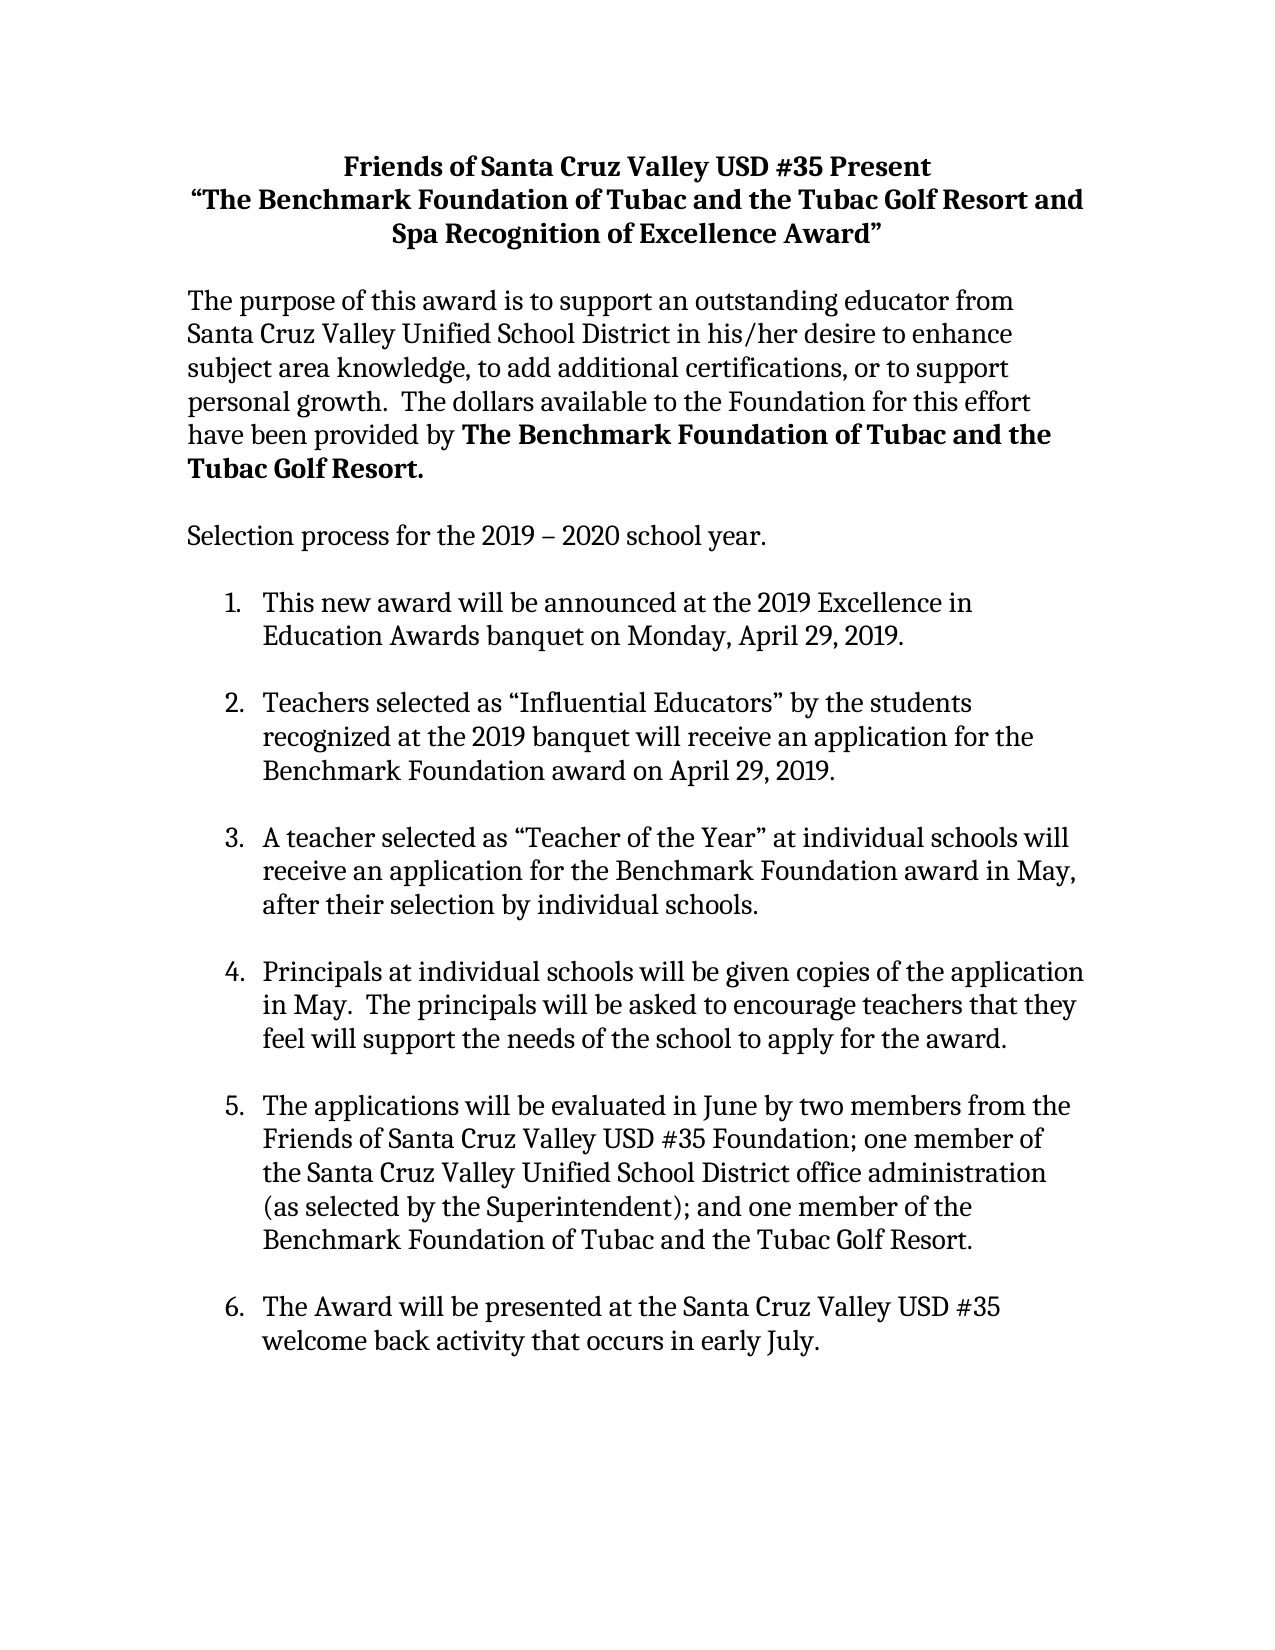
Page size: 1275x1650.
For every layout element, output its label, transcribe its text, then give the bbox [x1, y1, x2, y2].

list A teacher selected as “Teacher of the Year” at individual schools will receive an application for the Benchmark Foundation award in May, after their selection by individual schools. [225, 821, 1087, 921]
list The applications will be evaluated in June by two members from the Friends of Santa Cruz Valley USD #35 Foundation; one member of the Santa Cruz Valley Unified School District office administration (as selected by the Superintendent); and one member of the Benchmark Foundation of Tubac and the Tubac Golf Resort. [225, 1089, 1087, 1257]
list The Award will be presented at the Santa Cruz Valley USD #35 welcome back activity that occurs in early July. [225, 1290, 1087, 1357]
text “The Benchmark Foundation of Tubac and the Tubac Golf Resort and Spa Recognition of Excellence Award” [187, 183, 1087, 251]
text Friends of Santa Cruz Valley USD #35 Present [187, 150, 1087, 183]
text Selection process for the 2019 – 2020 school year. [187, 519, 1087, 552]
text The purpose of this award is to support an outstanding educator from Santa Cruz Valley Unified School District in his/her desire to enhance subject area knowledge, to add additional certifications, or to support personal growth. The dollars available to the Foundation for this effort have been provided by The Benchmark Foundation of Tubac and the Tubac Golf Resort. [187, 284, 1087, 485]
list Teachers selected as “Influential Educators” by the students recognized at the 2019 banquet will receive an application for the Benchmark Foundation award on April 29, 2019. [225, 687, 1087, 787]
list This new award will be announced at the 2019 Excellence in Education Awards banquet on Monday, April 29, 2019. [225, 586, 1087, 653]
list Principals at individual schools will be given copies of the application in May. The principals will be asked to encourage teachers that they feel will support the needs of the school to apply for the award. [225, 955, 1087, 1056]
